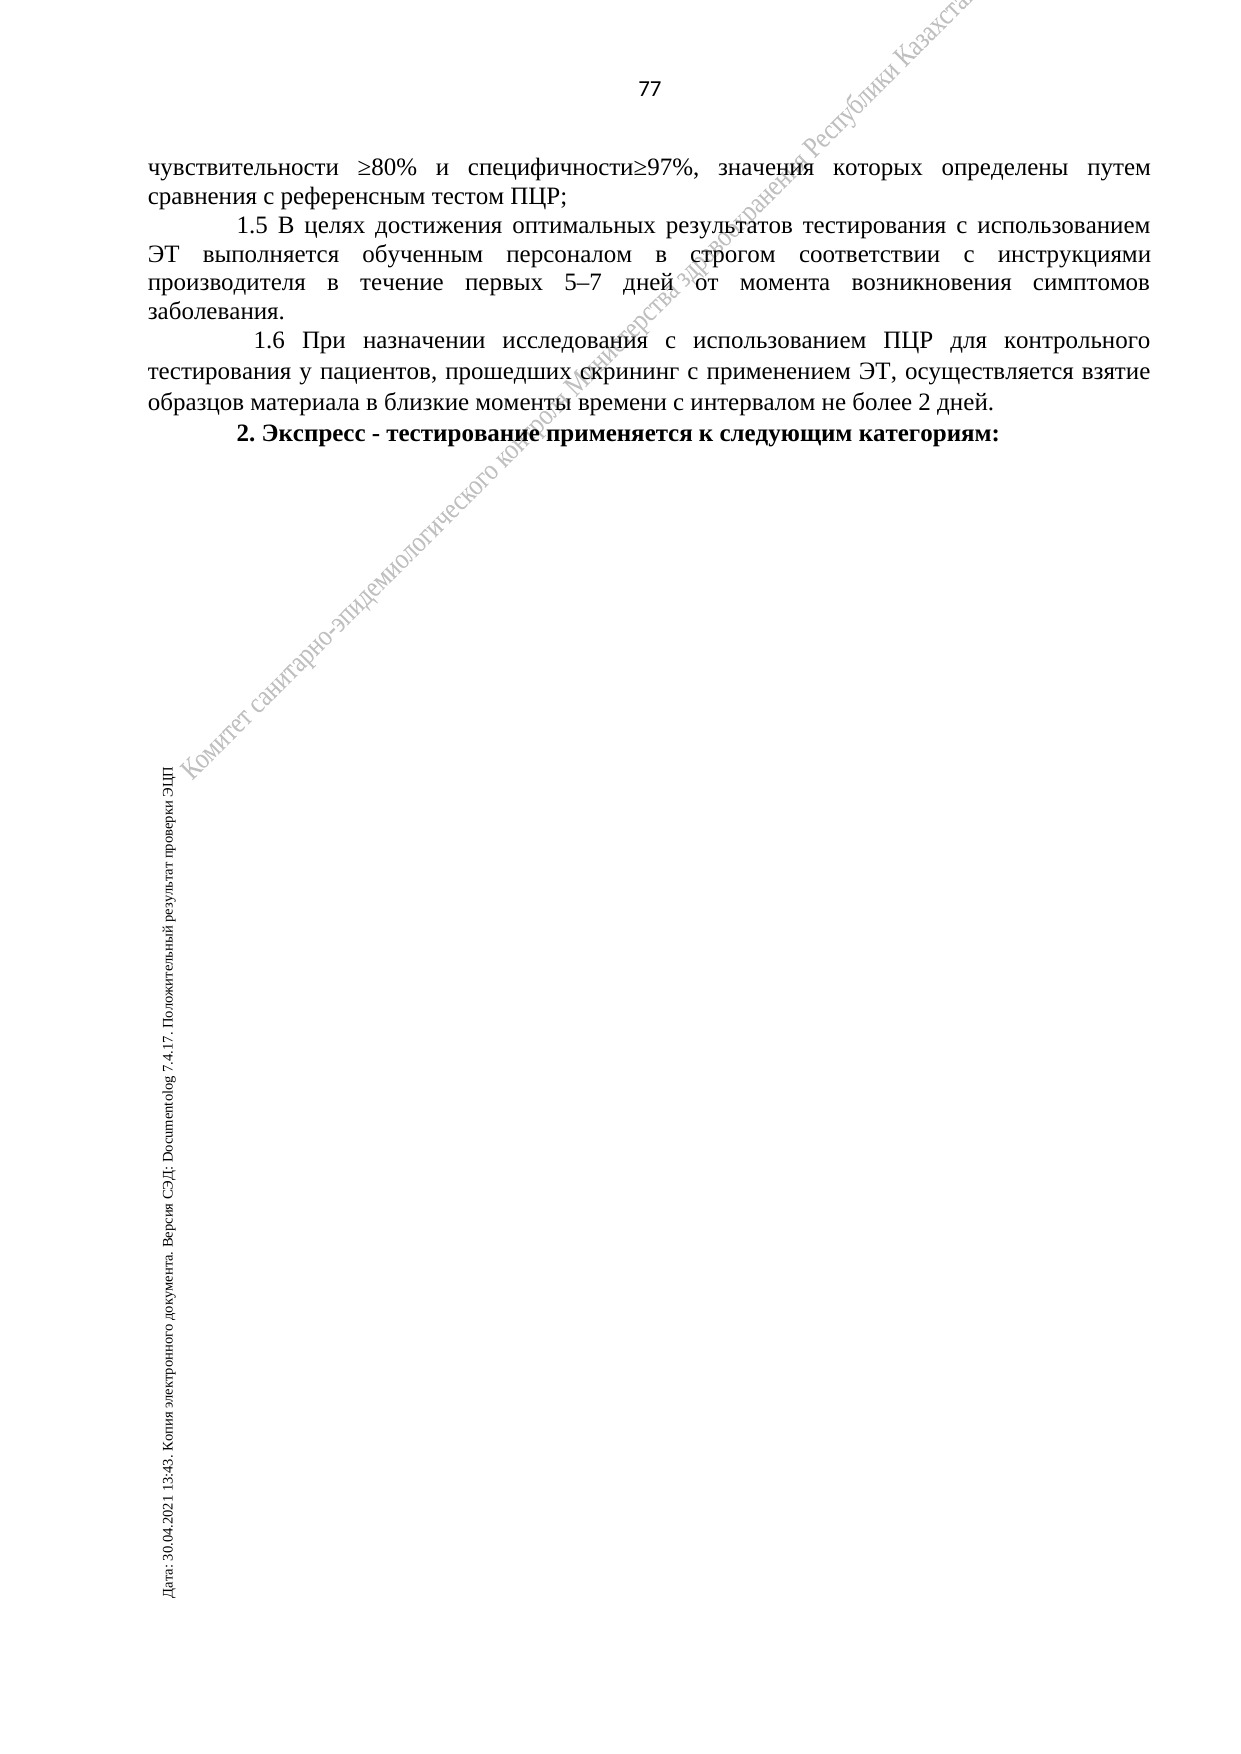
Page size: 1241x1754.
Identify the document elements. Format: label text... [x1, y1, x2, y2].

text 1.5 В целях достижения оптимальных результатов тестирования с использованием ЭТ выполняется обученным персоналом в строгом соответствии с инструкциями производителя в течение первых 5–7 дней от момента возникновения симптомов заболевания. [148, 210, 1152, 325]
text 2. Экспресс - тестирование применяется к следующим категориям: [236, 418, 1152, 447]
text 1.4 При недоступности ПЦР, для диагностики инфекции, вызванной вирусом SARS-CoV-2, допускается использование ЭТ, отвечающих минимальным характеристикам чувствительности ≥80% и специфичности≥97%, значения которых определены путем сравнения с референсным тестом ПЦР; [148, 152, 1152, 210]
text 1.6 При назначении исследования с использованием ПЦР для контрольного тестирования у пациентов, прошедших скрининг с применением ЭТ, осуществляется взятие образцов материала в близкие моменты времени с интервалом не более 2 дней. [148, 325, 1152, 416]
